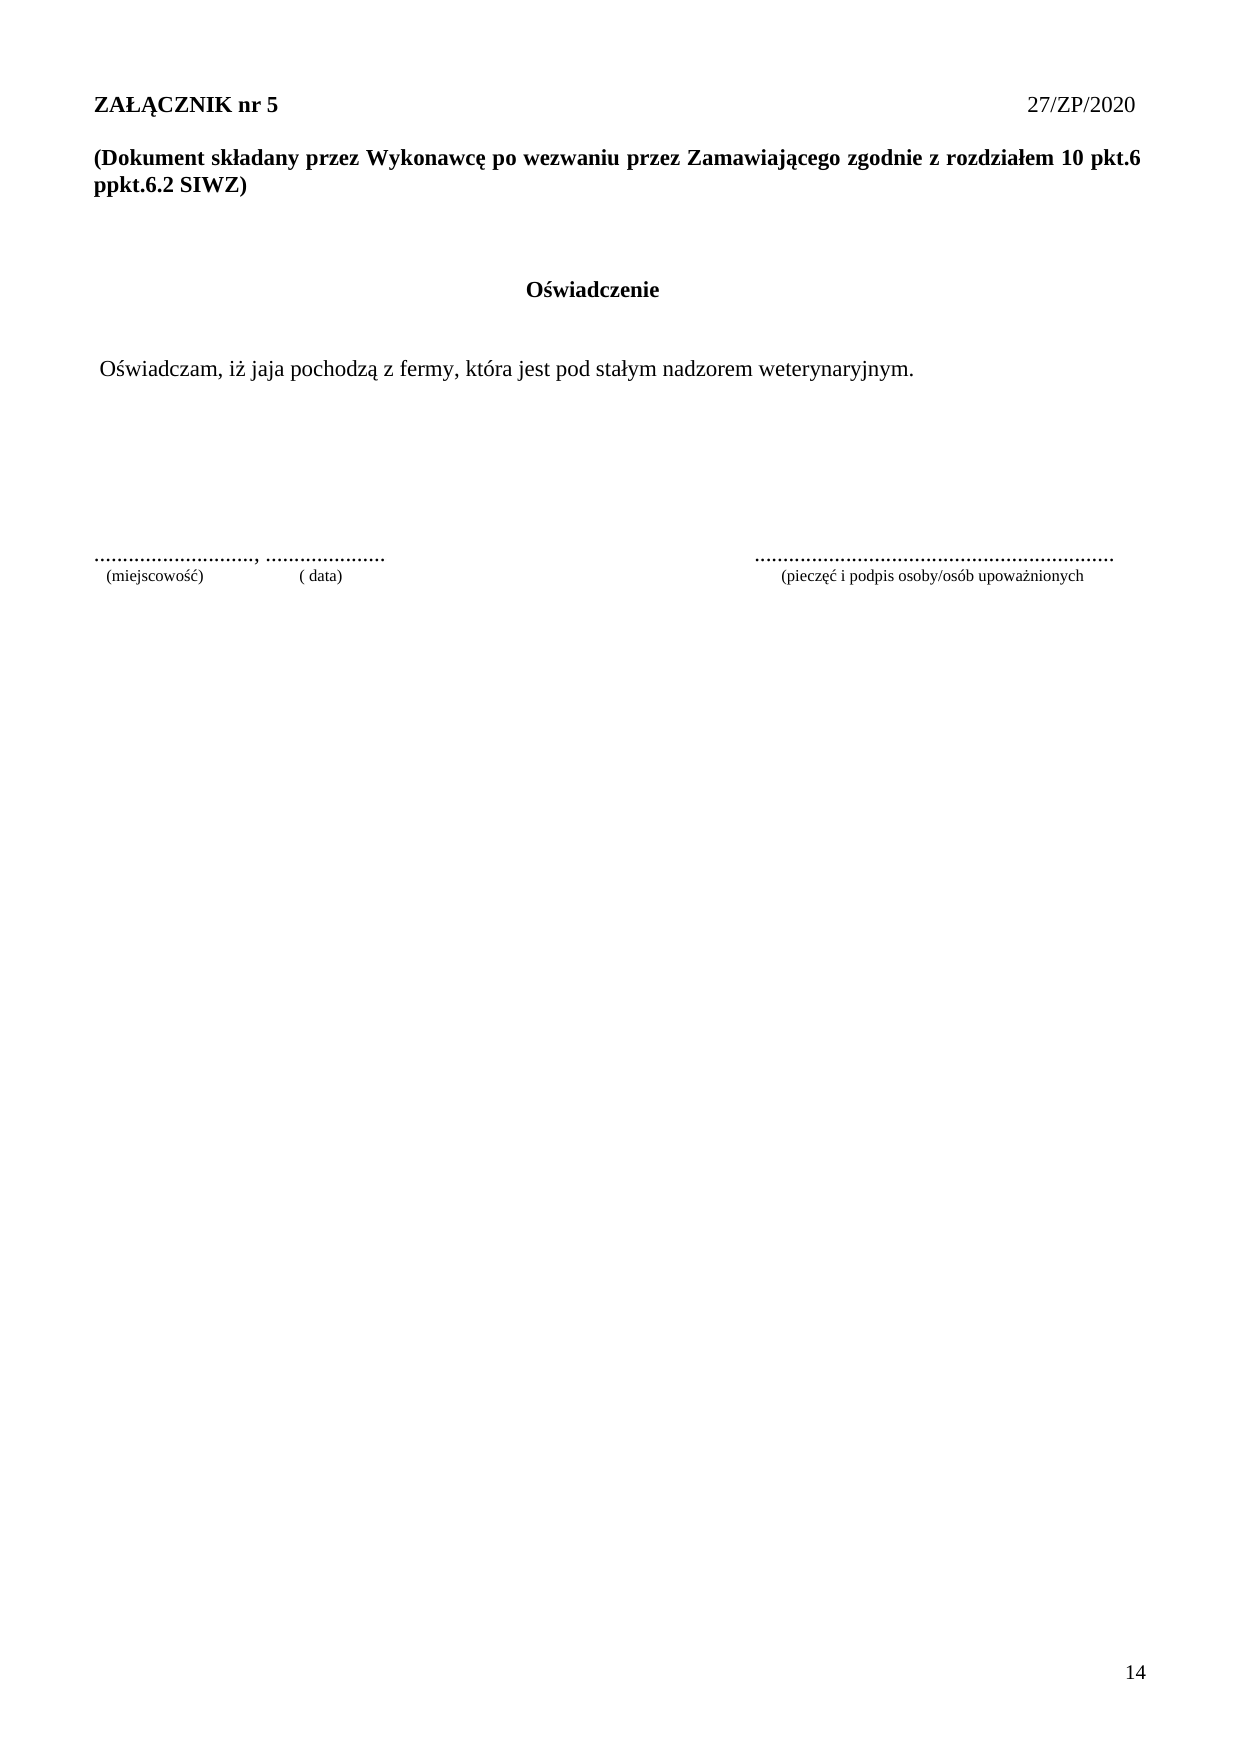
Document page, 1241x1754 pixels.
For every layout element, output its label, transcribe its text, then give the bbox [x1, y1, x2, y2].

text ZAŁĄCZNIK nr 5 27/ZP/2020 [94, 92, 1142, 118]
text ............................, ..................... ............................................................... [94, 539, 1146, 566]
text Oświadczam, iż jaja pochodzą z fermy, która jest pod stałym nadzorem weterynaryjnym. [94, 355, 1146, 381]
text (Dokument składany przez Wykonawcę po wezwaniu przez Zamawiającego zgodnie z rozdziałem 10 pkt.6 ppkt.6.2 SIWZ) [94, 144, 1142, 197]
text Oświadczenie [94, 276, 1146, 302]
text (miejscowość) ( data) (pieczęć i podpis osoby/osób upoważnionych [94, 566, 1146, 585]
